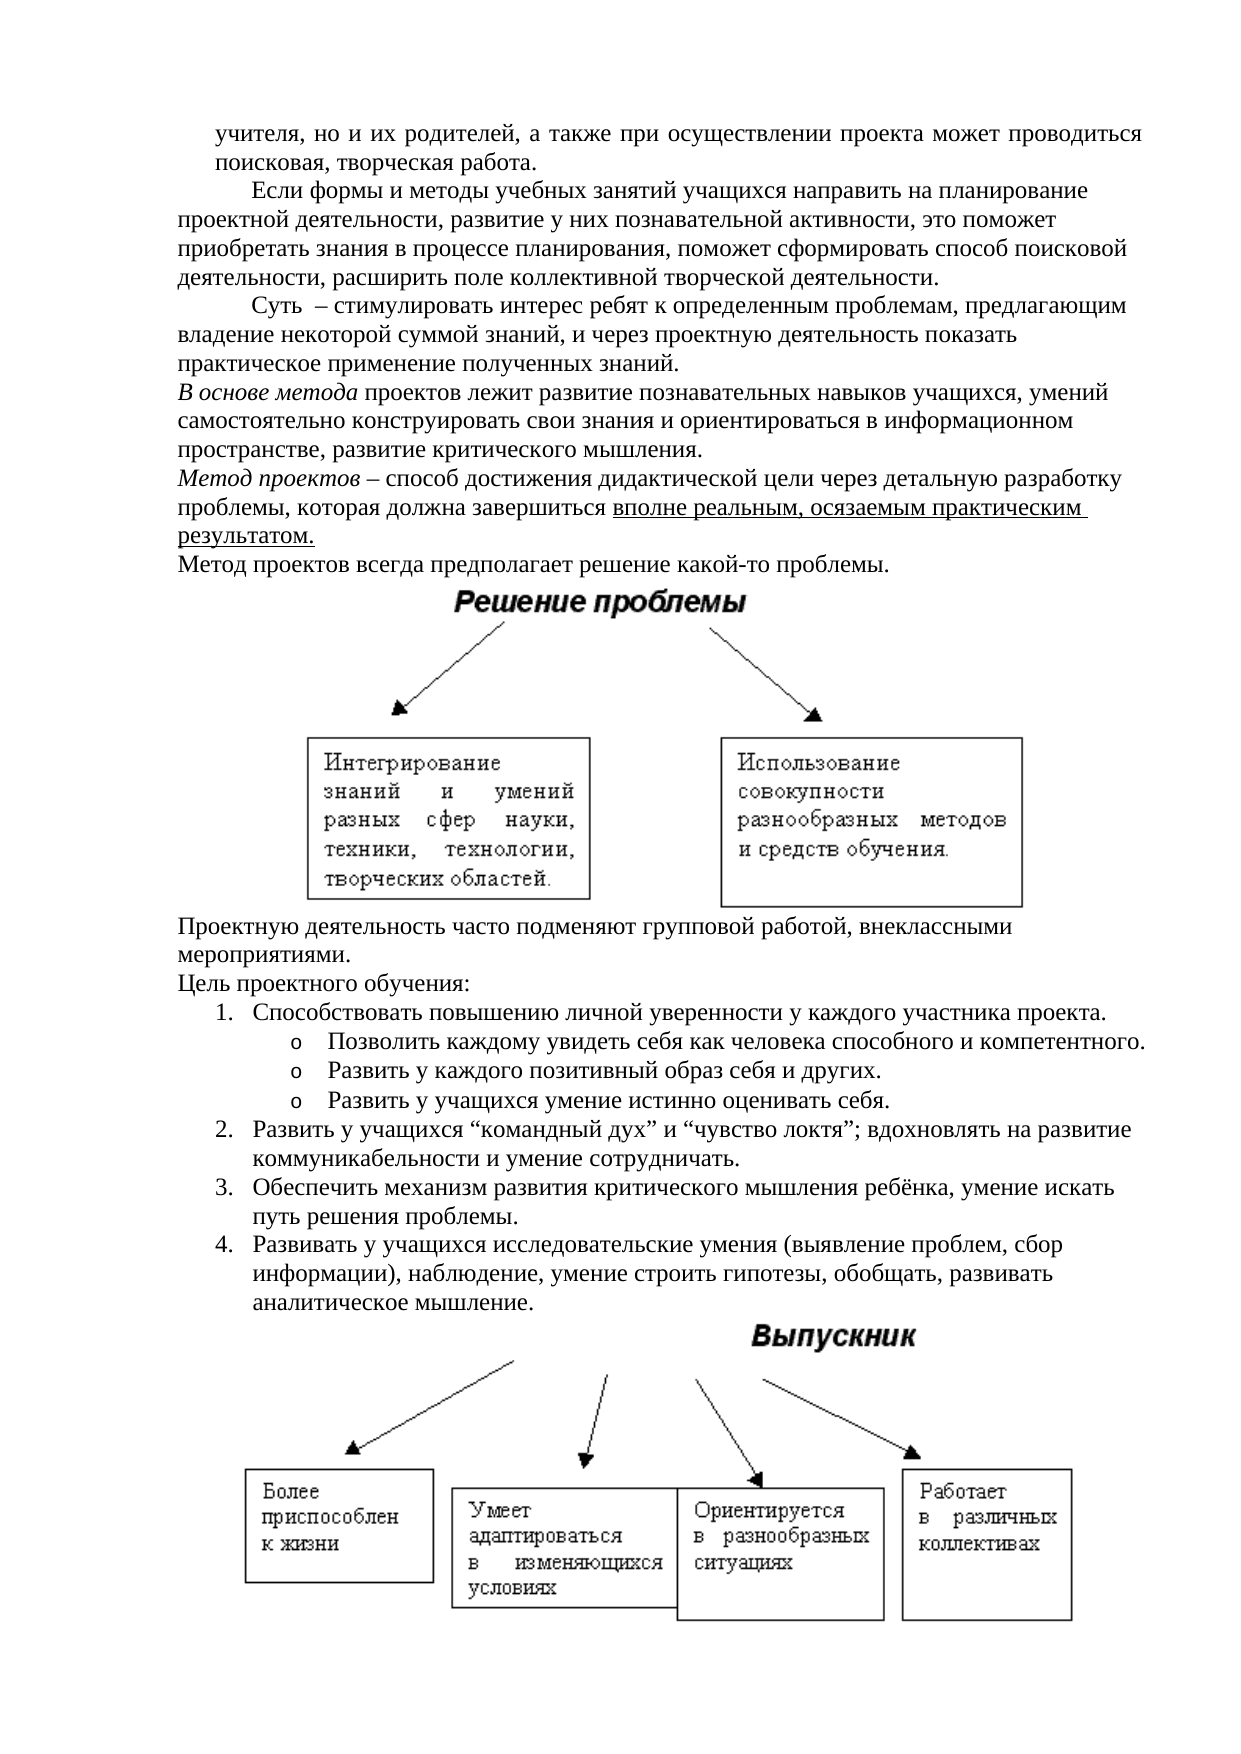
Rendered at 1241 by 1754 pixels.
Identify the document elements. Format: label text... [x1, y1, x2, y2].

list Развить у каждого позитивный образ себя и других. [290, 1055, 1152, 1085]
text Метод проектов всегда предполагает решение какой-то проблемы. [177, 549, 1152, 578]
list Развить у учащихся “командный дух” и “чувство локтя”; вдохновлять на развитие коммуникабельности и умение сотрудничать. [215, 1114, 1152, 1172]
list Способствовать повышению личной уверенности у каждого участника проекта. [215, 997, 1152, 1026]
text Метод проектов – способ достижения дидактической цели через детальную разработку проблемы, которая должна завершиться вполне реальным, осязаемым практическим результатом. [177, 463, 1152, 549]
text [215, 118, 1144, 176]
picture [242, 1315, 1079, 1626]
list Развивать у учащихся исследовательские умения (выявление проблем, сбор информации), наблюдение, умение строить гипотезы, обобщать, развивать аналитическое мышление. [215, 1229, 1152, 1316]
list Обеспечить механизм развития критического мышления ребёнка, умение искать путь решения проблемы. [215, 1172, 1152, 1229]
text Суть – стимулировать интерес ребят к определенным проблемам, предлагающим владение некоторой суммой знаний, и через проектную деятельность показать практическое применение полученных знаний. [177, 291, 1152, 377]
list Развить у учащихся умение истинно оценивать себя. [290, 1085, 1152, 1114]
text В основе метода проектов лежит развитие познавательных навыков учащихся, умений самостоятельно конструировать свои знания и ориентироваться в информационном пространстве, развитие критического мышления. [177, 377, 1152, 463]
picture [298, 578, 1031, 911]
text Цель проектного обучения: [177, 968, 1152, 997]
text Проектную деятельность часто подменяют групповой работой, внеклассными мероприятиями. [177, 911, 1152, 968]
list Позволить каждому увидеть себя как человека способного и компетентного. [290, 1026, 1152, 1055]
text Если формы и методы учебных занятий учащихся направить на планирование проектной деятельности, развитие у них познавательной активности, это поможет приобретать знания в процессе планирования, поможет сформировать способ поисковой деятельности, расширить поле коллективной творческой деятельности. [177, 176, 1152, 291]
